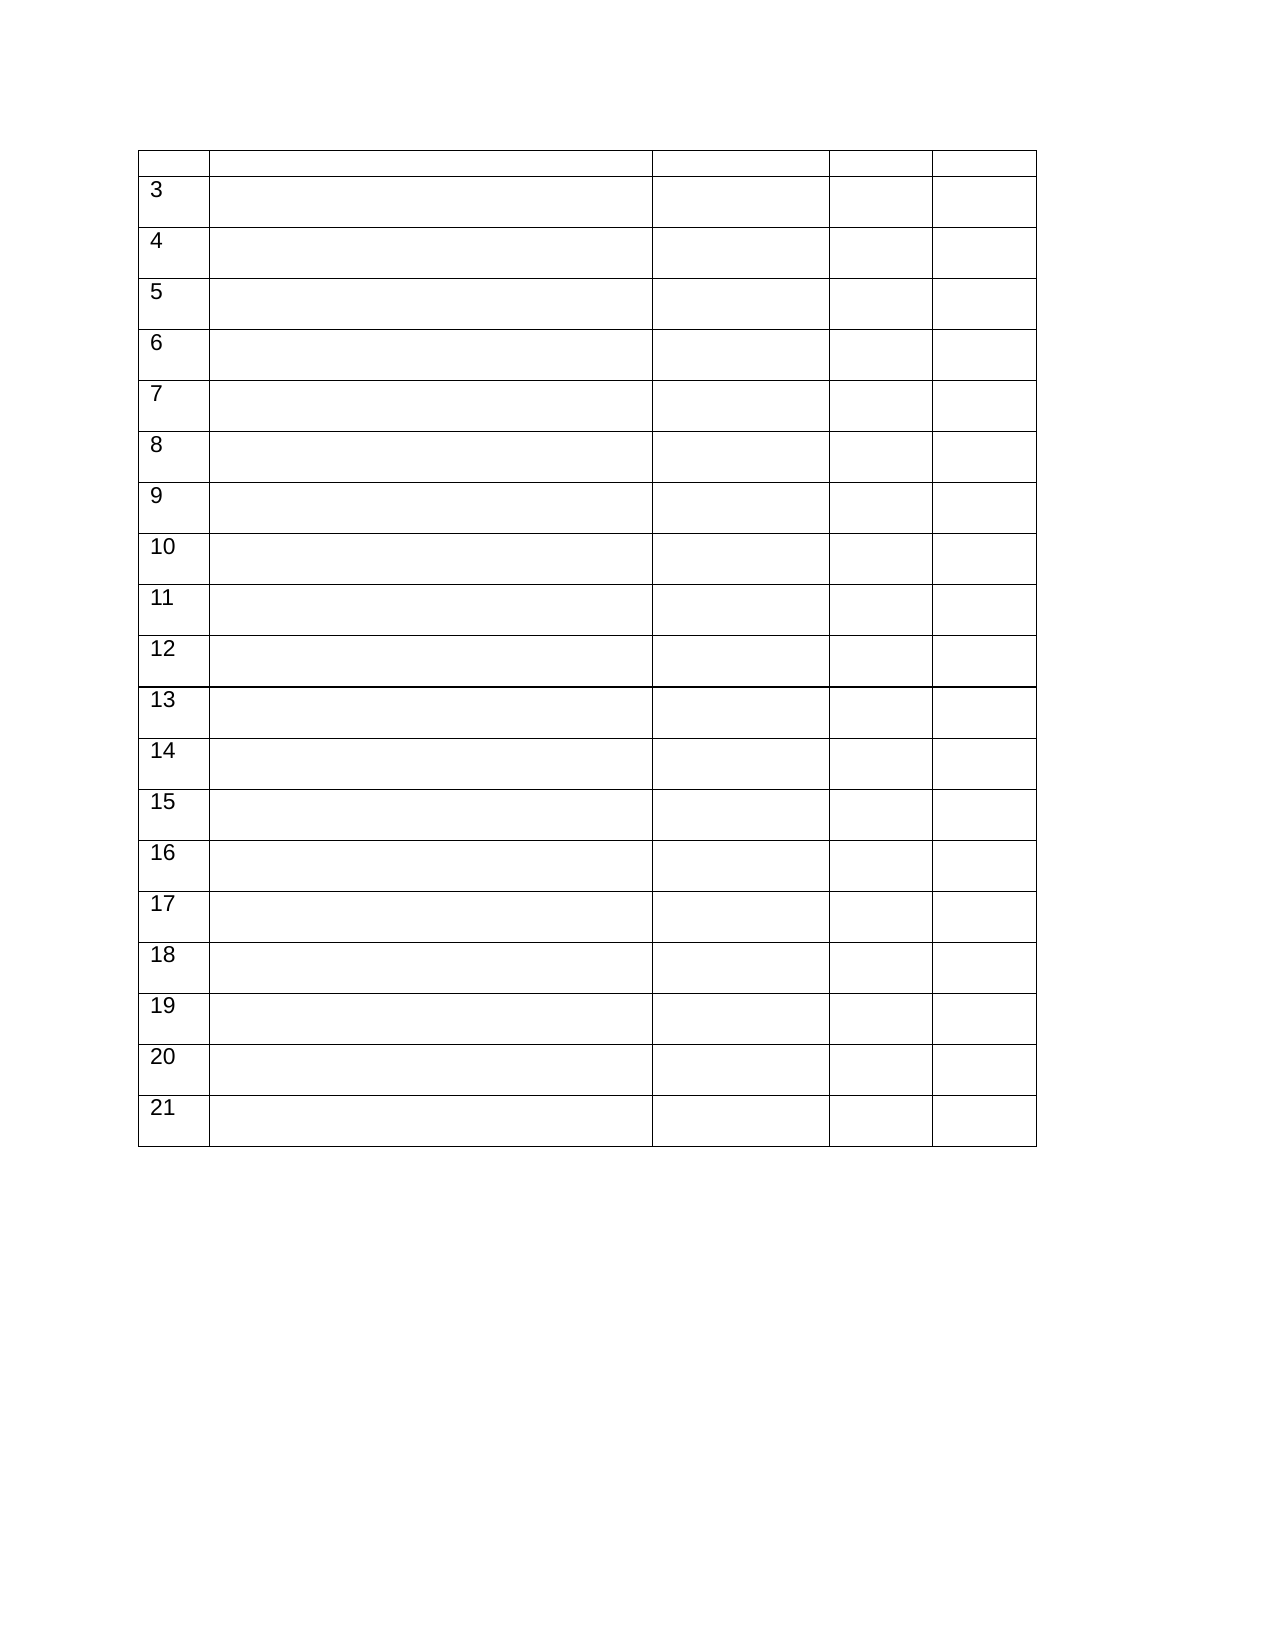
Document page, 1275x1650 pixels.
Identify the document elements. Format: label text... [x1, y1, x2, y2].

table_cell [653, 943, 829, 993]
table_cell [210, 483, 652, 533]
table_cell [653, 228, 829, 278]
table_cell [210, 432, 652, 482]
table_cell [653, 330, 829, 380]
table_cell [210, 585, 652, 635]
table_cell [210, 534, 652, 584]
table_cell [933, 177, 1036, 227]
table_cell 3 [139, 177, 209, 227]
table_cell [933, 330, 1036, 380]
table_cell [210, 636, 652, 686]
table_cell 16 [139, 841, 209, 891]
table_cell [210, 1096, 652, 1146]
table_cell [830, 177, 932, 227]
table_cell [933, 892, 1036, 942]
table_cell [210, 381, 652, 431]
table_cell [210, 892, 652, 942]
table_cell [653, 483, 829, 533]
table_cell [653, 1045, 829, 1095]
table_cell 19 [139, 994, 209, 1044]
table_cell 20 [139, 1045, 209, 1095]
table_cell [210, 279, 652, 329]
table_cell [210, 228, 652, 278]
table_cell 5 [139, 279, 209, 329]
table_cell [210, 739, 652, 788]
table_cell 2 [139, 151, 209, 176]
table_cell [653, 790, 829, 839]
table_cell [653, 841, 829, 891]
table_cell [830, 1096, 932, 1146]
table_cell [653, 739, 829, 788]
table_cell [653, 636, 829, 686]
table_cell [933, 994, 1036, 1044]
table_cell [210, 1045, 652, 1095]
table_cell [830, 330, 932, 380]
table_cell [933, 381, 1036, 431]
table_cell [830, 688, 932, 737]
table_cell 7 [139, 381, 209, 431]
table_cell [830, 943, 932, 993]
table_cell 11 [139, 585, 209, 635]
table_cell [210, 841, 652, 891]
table_cell [830, 739, 932, 788]
table_cell 21 [139, 1096, 209, 1146]
table_cell [933, 585, 1036, 635]
table_cell 4 [139, 228, 209, 278]
table_cell [653, 534, 829, 584]
table_cell [210, 330, 652, 380]
table_cell 9 [139, 483, 209, 533]
table_cell [210, 994, 652, 1044]
table_cell [830, 534, 932, 584]
table_cell [933, 688, 1036, 737]
table_cell [933, 841, 1036, 891]
table_cell [653, 1096, 829, 1146]
table_cell [933, 739, 1036, 788]
table_cell [830, 151, 932, 176]
table_cell 17 [139, 892, 209, 942]
table_cell [933, 636, 1036, 686]
table_cell [830, 228, 932, 278]
table_cell [653, 151, 829, 176]
table_cell [830, 279, 932, 329]
table_cell [210, 151, 652, 176]
table_cell [210, 177, 652, 227]
table_cell [933, 432, 1036, 482]
table_cell [830, 841, 932, 891]
table_cell [210, 688, 652, 737]
table_cell [830, 432, 932, 482]
table_cell 18 [139, 943, 209, 993]
table_cell [653, 381, 829, 431]
table_cell 13 [139, 688, 209, 737]
table_cell [933, 151, 1036, 176]
table_cell 15 [139, 790, 209, 839]
table_cell 14 [139, 739, 209, 788]
table_cell [933, 228, 1036, 278]
table_cell [933, 1096, 1036, 1146]
table_cell [830, 585, 932, 635]
table_cell [830, 636, 932, 686]
table_cell [933, 1045, 1036, 1095]
table_cell 10 [139, 534, 209, 584]
table_cell [830, 994, 932, 1044]
table_cell [933, 279, 1036, 329]
table_cell 12 [139, 636, 209, 686]
table_cell [653, 432, 829, 482]
table_cell 6 [139, 330, 209, 380]
table_cell [653, 892, 829, 942]
table_cell [653, 585, 829, 635]
table_cell [210, 790, 652, 839]
table_cell [653, 994, 829, 1044]
table_cell [653, 279, 829, 329]
table_cell [830, 483, 932, 533]
table_cell [210, 943, 652, 993]
table_cell [830, 892, 932, 942]
table_cell [933, 483, 1036, 533]
table_cell [830, 790, 932, 839]
table_cell [933, 943, 1036, 993]
table_cell [830, 1045, 932, 1095]
table_cell 8 [139, 432, 209, 482]
table_cell [933, 534, 1036, 584]
table_cell [653, 688, 829, 737]
table_cell [830, 381, 932, 431]
table_cell [653, 177, 829, 227]
table_cell [933, 790, 1036, 839]
